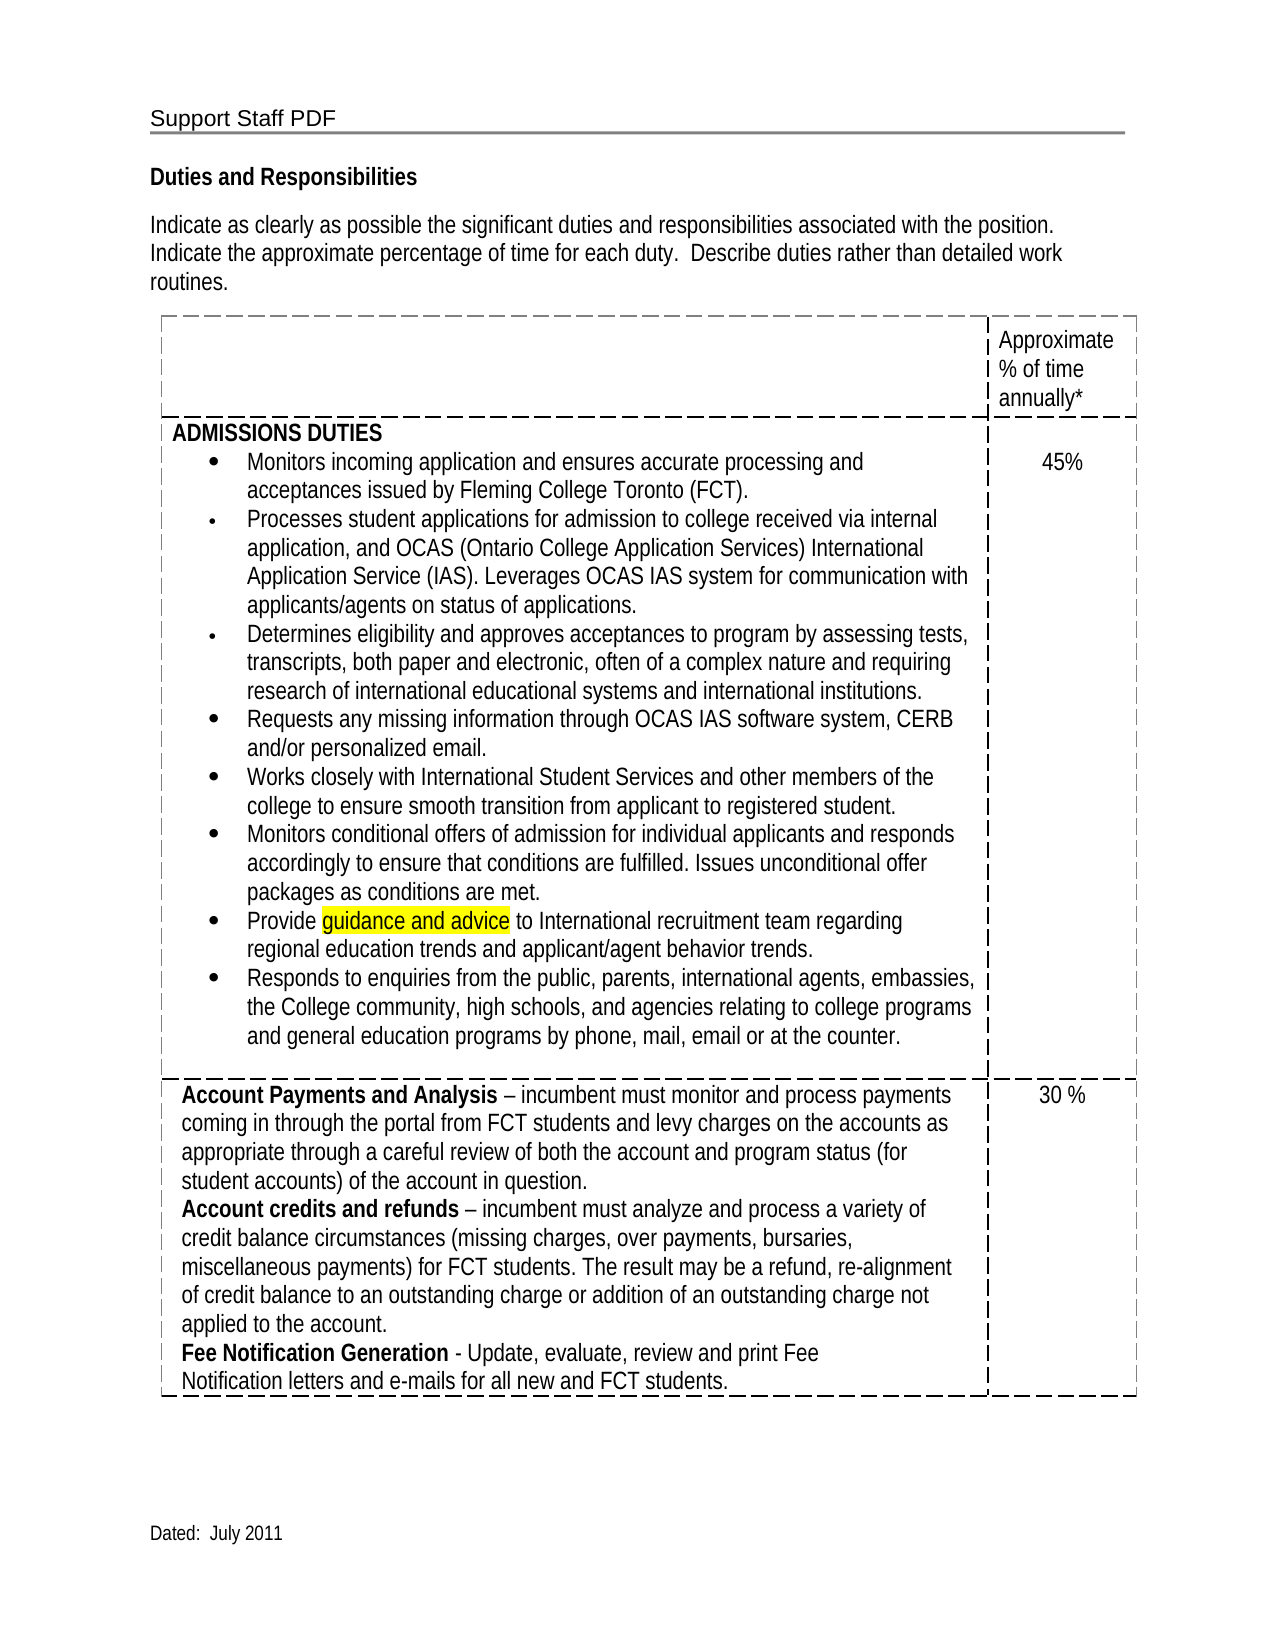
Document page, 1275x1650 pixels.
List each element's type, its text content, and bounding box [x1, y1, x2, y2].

table_header [161, 315, 988, 416]
text Indicate as clearly as possible the significant duties and responsibilities associated with the position. Indicate the approximate percentage of time for each duty. Describe duties rather than detailed work routines. [150, 210, 1125, 296]
table_cell 30 % [988, 1078, 1136, 1395]
text Duties and Responsibilities [150, 162, 1125, 191]
table_cell Account Payments and Analysis – incumbent must monitor and process payments coming in through the portal from FCT students and levy charges on the accounts as appropriate through a careful review of both the account and program status (for student accounts) of the account in question. Account credits and refunds – incumbent must analyze and process a variety of credit balance circumstances (missing charges, over payments, bursaries, miscellaneous payments) for FCT students. The result may be a refund, re-alignment of credit balance to an outstanding charge or addition of an outstanding charge not applied to the account. Fee Notification Generation - Update, evaluate, review and print Fee Notification letters and e-mails for all new and FCT students. [161, 1078, 988, 1395]
table_header Approximate % of time annually* [988, 315, 1136, 416]
table_cell 45% [988, 416, 1136, 1078]
table_cell ADMISSIONS DUTIES Monitors incoming application and ensures accurate processing and acceptances issued by Fleming College Toronto (FCT). Processes student applications for admission to college received via internal application, and OCAS (Ontario College Application Services) International Application Service (IAS). Leverages OCAS IAS system for communication with applicants/agents on status of applications. Determines eligibility and approves acceptances to program by assessing tests, transcripts, both paper and electronic, often of a complex nature and requiring research of international educational systems and international institutions. Requests any missing information through OCAS IAS software system, CERB and/or personalized email. Works closely with International Student Services and other members of the college to ensure smooth transition from applicant to registered student. Monitors conditional offers of admission for individual applicants and responds accordingly to ensure that conditions are fulfilled. Issues unconditional offer packages as conditions are met. Provide guidance and advice to International recruitment team regarding regional education trends and applicant/agent behavior trends. Responds to enquiries from the public, parents, international agents, embassies, the College community, high schools, and agencies relating to college programs and general education programs by phone, mail, email or at the counter. [161, 416, 988, 1078]
